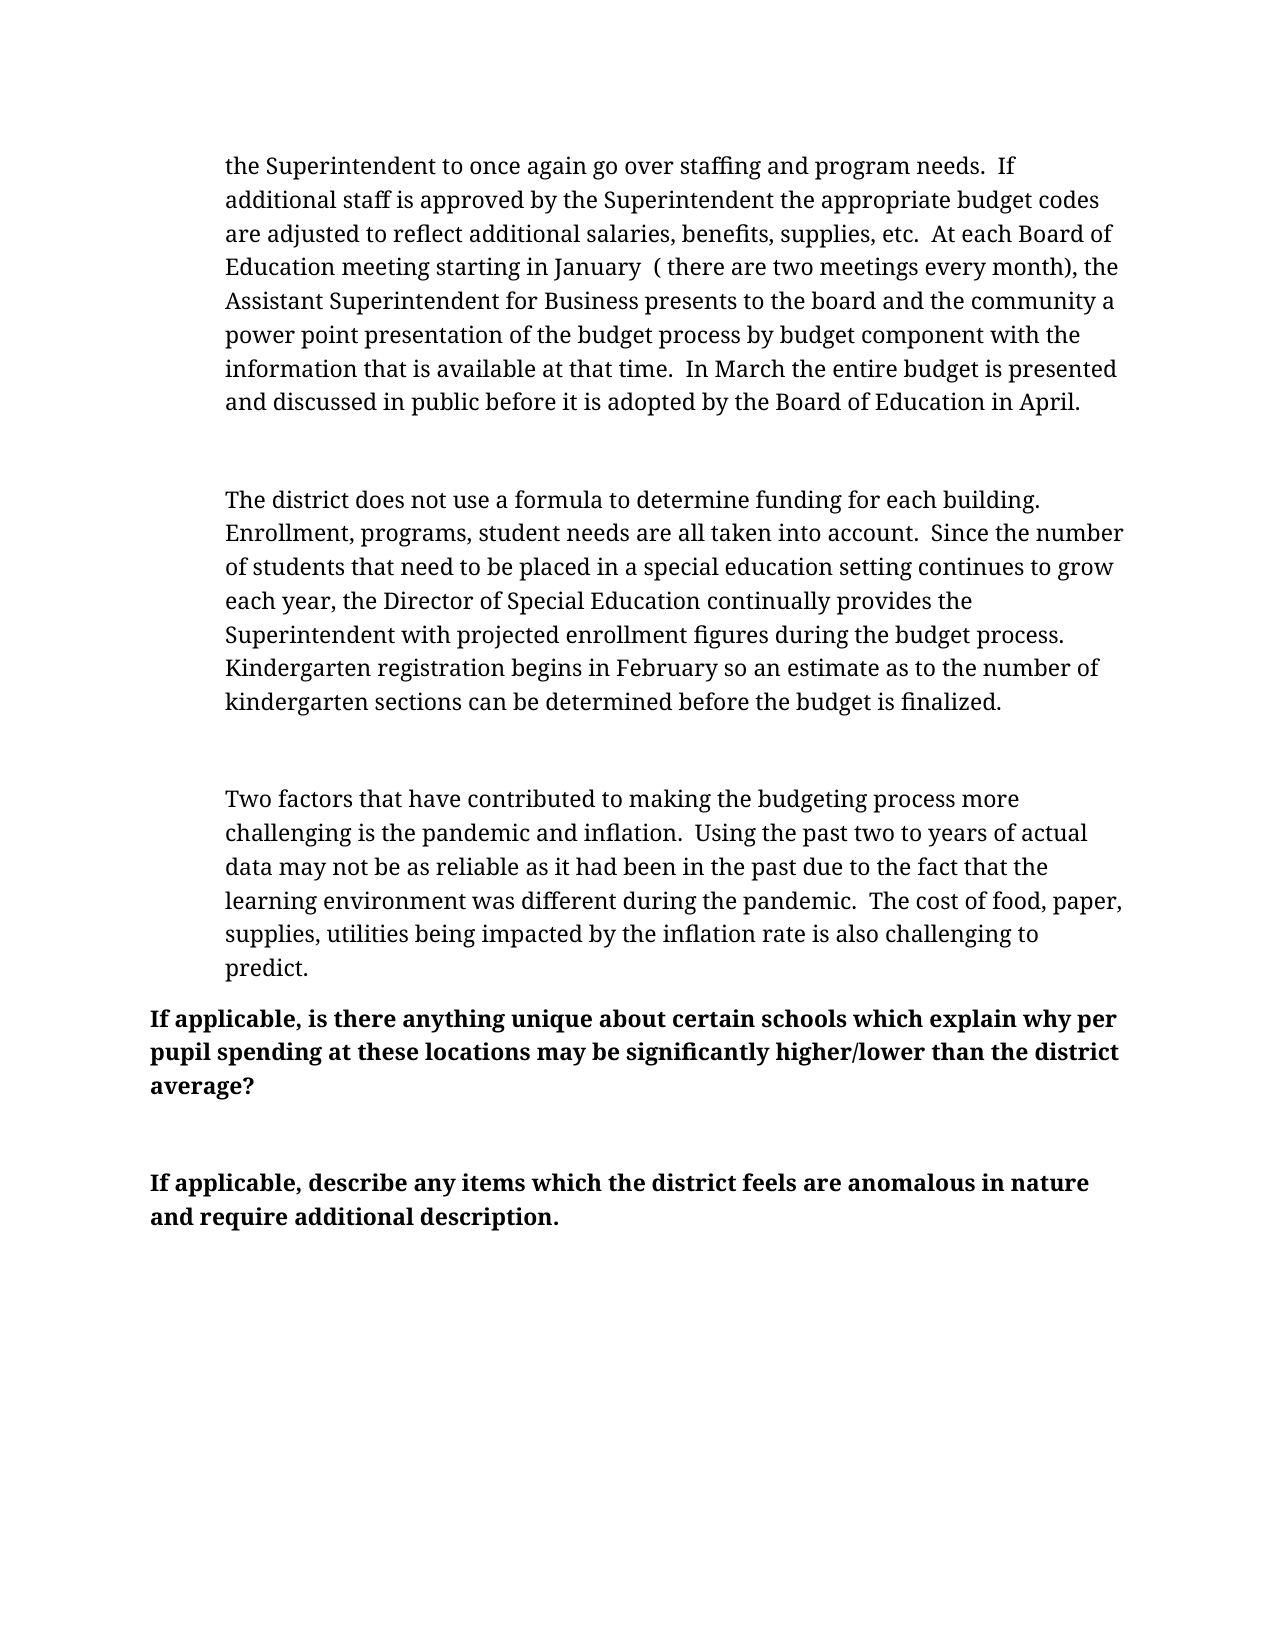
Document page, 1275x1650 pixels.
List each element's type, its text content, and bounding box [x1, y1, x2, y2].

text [225, 150, 1125, 417]
list If applicable, describe any items which the district feels are anomalous in nature and require additional description. [150, 1167, 1125, 1232]
list If applicable, is there anything unique about certain schools which explain why per pupil spending at these locations may be significantly higher/lower than the district average? [150, 1002, 1125, 1101]
text The district does not use a formula to determine funding for each building. Enrollment, programs, student needs are all taken into account. Since the number of students that need to be placed in a special education setting continues to grow each year, the Director of Special Education continually provides the Superintendent with projected enrollment figures during the budget process. Kindergarten registration begins in February so an estimate as to the number of kindergarten sections can be determined before the budget is finalized. [225, 483, 1125, 717]
text Two factors that have contributed to making the budgeting process more challenging is the pandemic and inflation. Using the past two to years of actual data may not be as reliable as it had been in the past due to the fact that the learning environment was different during the pandemic. The cost of food, paper, supplies, utilities being impacted by the inflation rate is also challenging to predict. [225, 783, 1125, 983]
